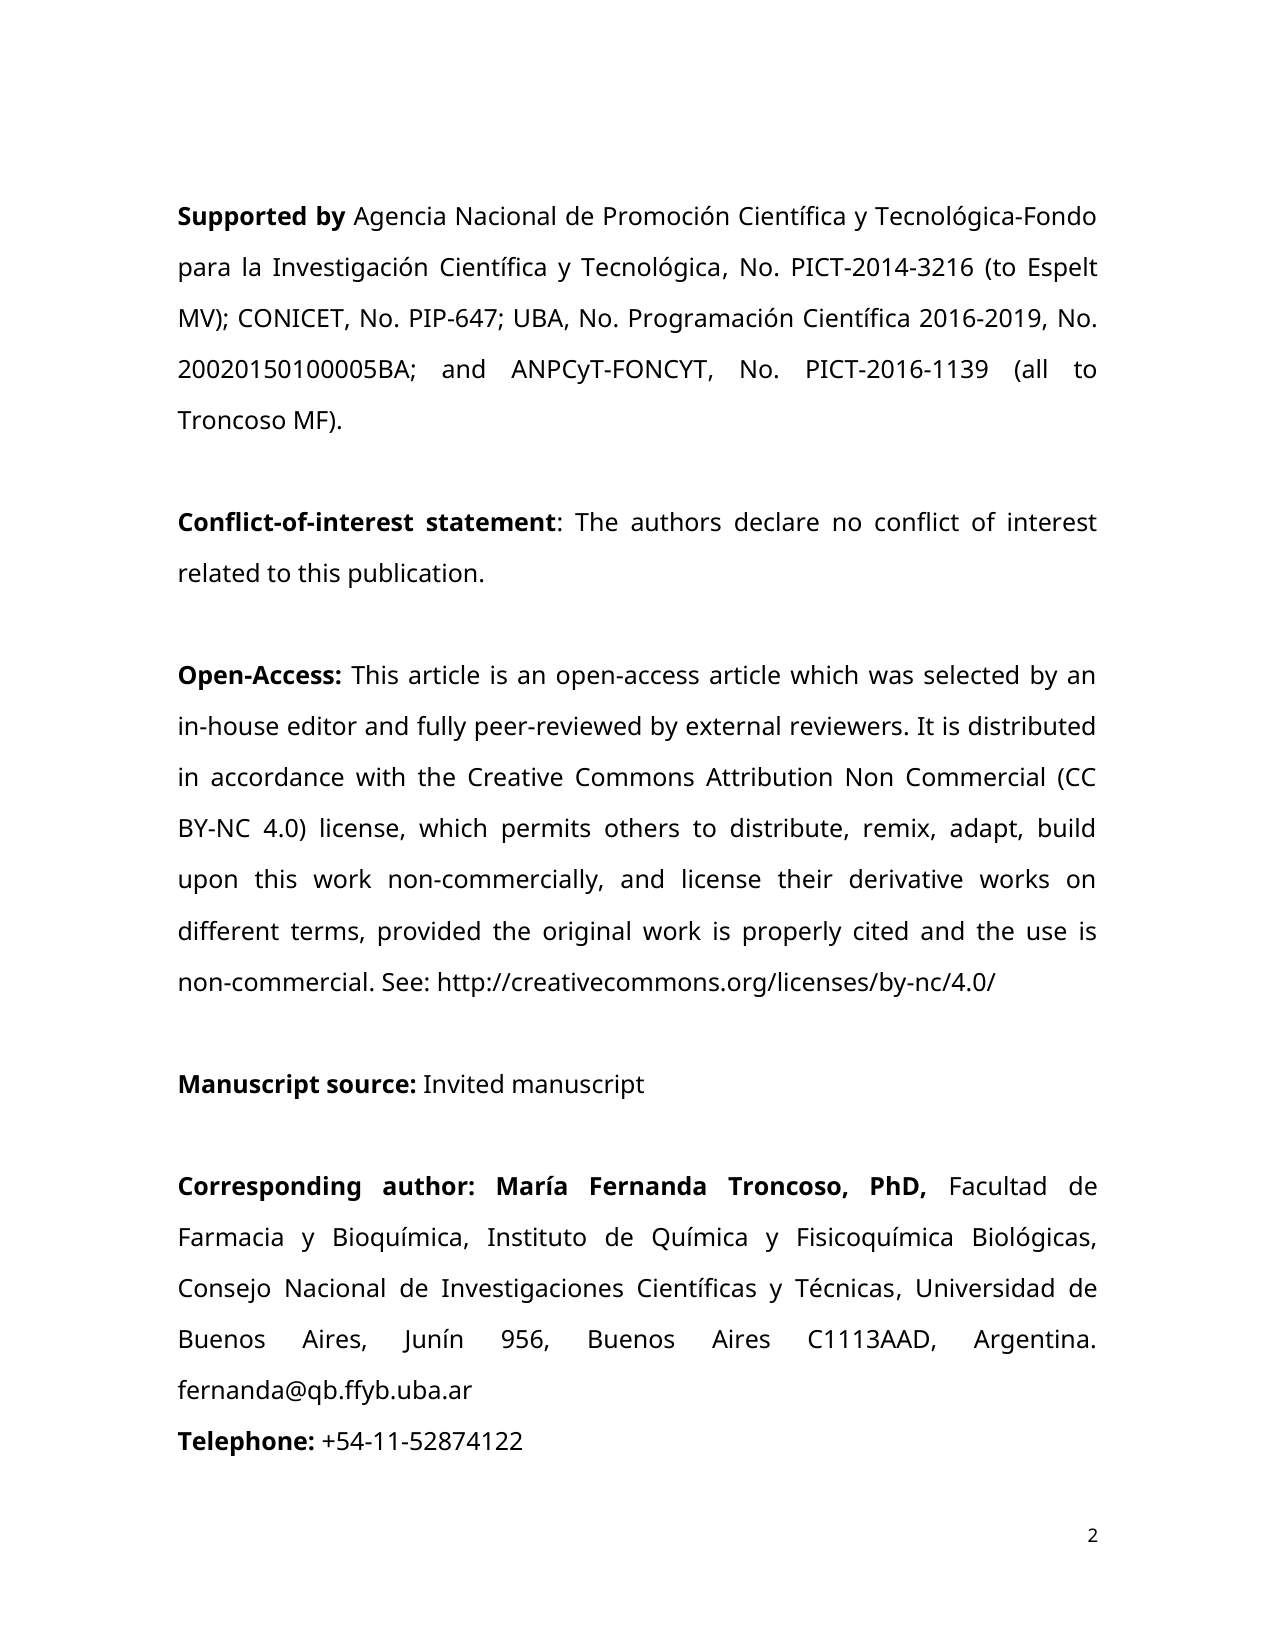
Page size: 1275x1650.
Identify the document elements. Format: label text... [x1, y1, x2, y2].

text Manuscript source: Invited manuscript [177, 1066, 1098, 1100]
text Supported by Agencia Nacional de Promoción Científica y Tecnológica-Fondo para la Investigación Científica y Tecnológica, No. PICT-2014-3216 (to Espelt MV); CONICET, No. PIP-647; UBA, No. Programación Científica 2016-2019, No. 20020150100005BA; and ANPCyT-FONCYT, No. PICT-2016-1139 (all to Troncoso MF). [177, 199, 1098, 437]
text Conflict-of-interest statement: The authors declare no conflict of interest related to this publication. [177, 505, 1098, 590]
text Open-Access: This article is an open-access article which was selected by an in-house editor and fully peer-reviewed by external reviewers. It is distributed in accordance with the Creative Commons Attribution Non Commercial (CC BY-NC 4.0) license, which permits others to distribute, remix, adapt, build upon this work non-commercially, and license their derivative works on different terms, provided the original work is properly cited and the use is non-commercial. See: http://creativecommons.org/licenses/by-nc/4.0/ [177, 658, 1098, 998]
text Telephone: +54-11-52874122 [177, 1424, 1098, 1458]
text Corresponding author: María Fernanda Troncoso, PhD, Facultad de Farmacia y Bioquímica, Instituto de Química y Fisicoquímica Biológicas, Consejo Nacional de Investigaciones Científicas y Técnicas, Universidad de Buenos Aires, Junín 956, Buenos Aires C1113AAD, Argentina. fernanda@qb.ffyb.uba.ar [177, 1168, 1098, 1407]
